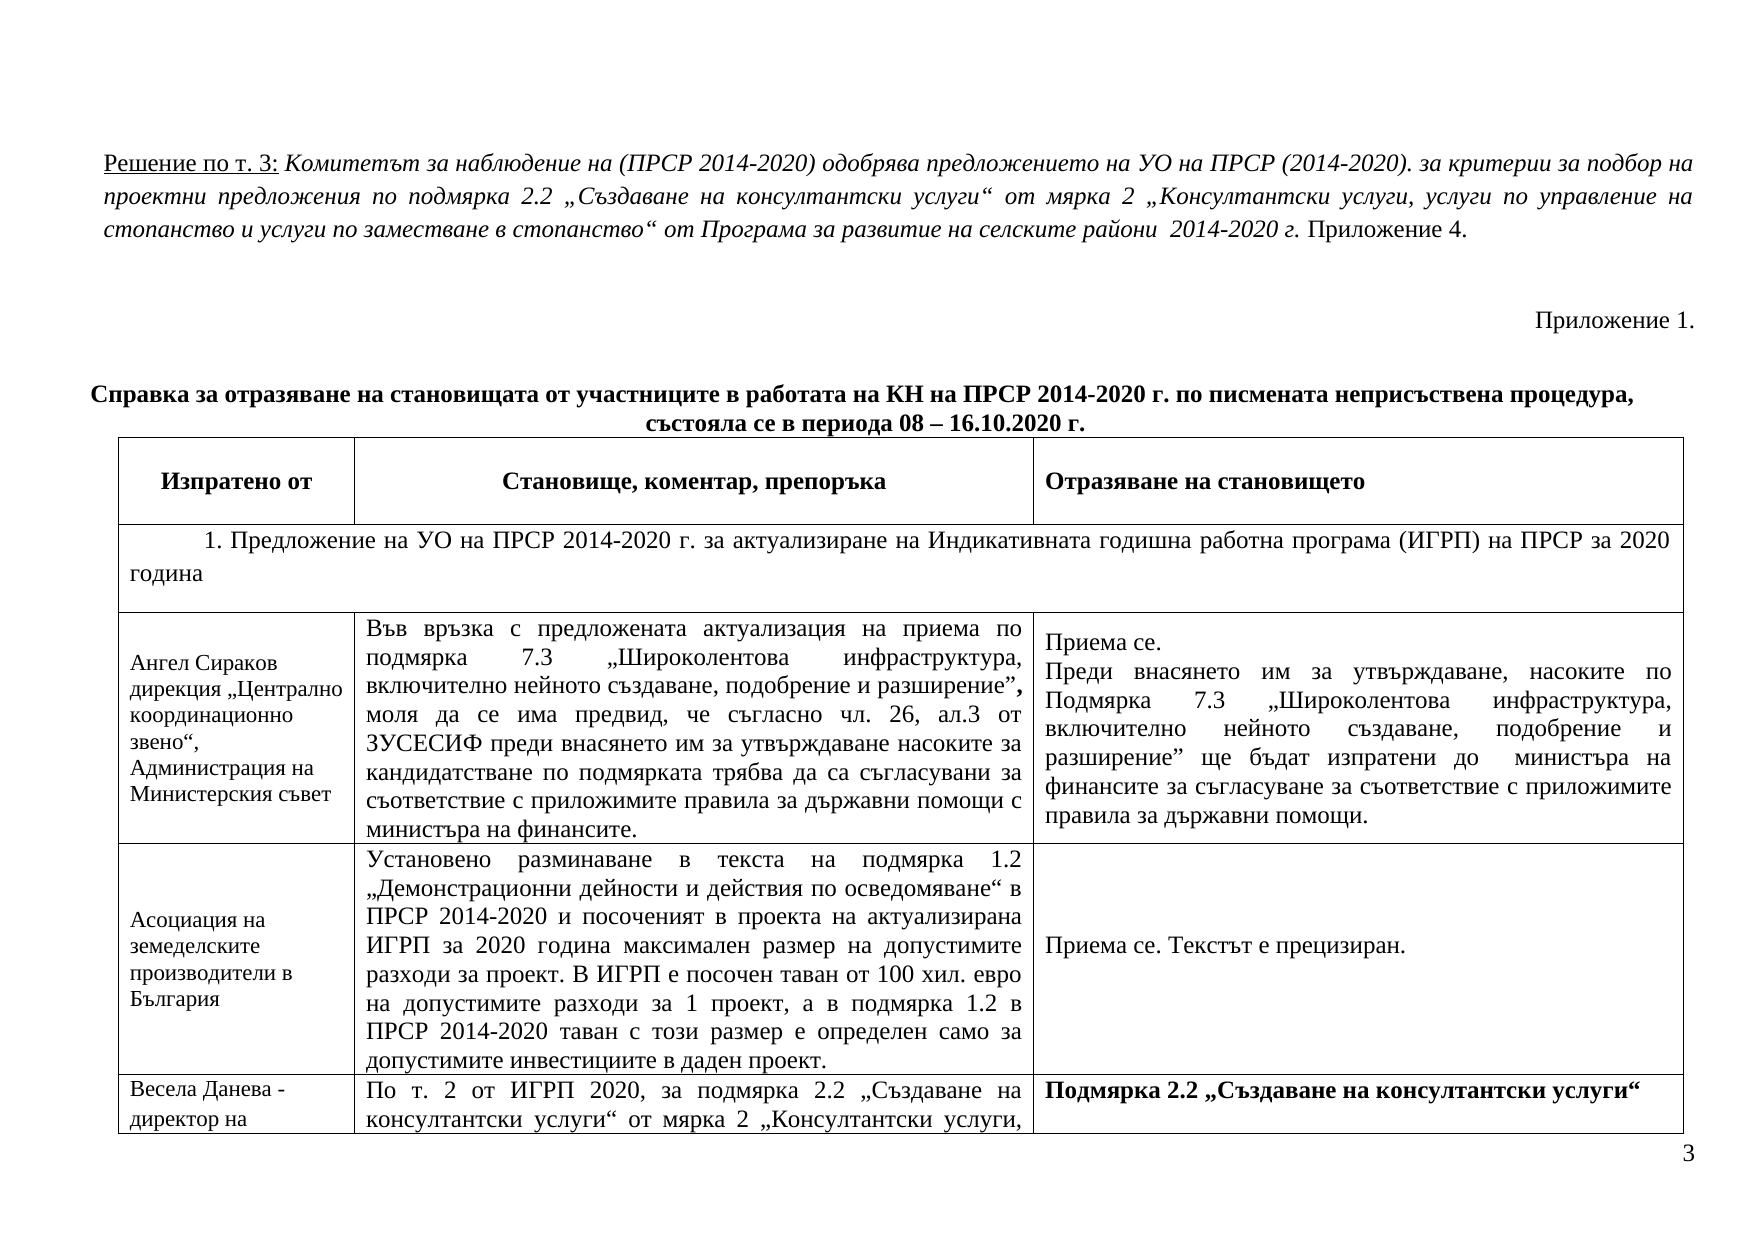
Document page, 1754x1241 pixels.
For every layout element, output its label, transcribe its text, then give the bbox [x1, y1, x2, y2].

table_cell Асоциация на земеделските производители в България [119, 844, 354, 1074]
table_header Становище, коментар, препоръка [355, 438, 1033, 524]
table_cell Приема се. Текстът е прецизиран. [1034, 844, 1683, 1074]
table_header Изпратено от [119, 438, 354, 524]
table_cell Приема се. Преди внасянето им за утвърждаване, насоките по Подмярка 7.3 „Широколентова инфраструктура, включително нейното създаване, подобрение и разширение” ще бъдат изпратени до министъра на финансите за съгласуване за съответствие с приложимите правила за държавни помощи. [1034, 613, 1683, 843]
text Решение по т. 3: Комитетът за наблюдение на (ПРСР 2014-2020) одобрява предложението на УО на ПРСР (2014-2020). за критерии за подбор на проектни предложения по подмярка 2.2 „Създаване на консултантски услуги“ от мярка 2 „Консултантски услуги, услуги по управление на стопанство и услуги по заместване в стопанство“ от Програма за развитие на селските райони 2014-2020 г. Приложение 4. [103, 148, 1695, 242]
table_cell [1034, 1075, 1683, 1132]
text състояла се в периода 08 – 16.10.2020 г. [29, 408, 1695, 437]
text Справка за отразяване на становищата от участниците в работата на КН на ПРСР 2014-2020 г. по писмената неприсъствена процедура, [29, 379, 1695, 408]
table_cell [119, 1075, 354, 1132]
table_cell Установено разминаване в текста на подмярка 1.2 „Демонстрационни дейности и действия по осведомяване“ в ПРСР 2014-2020 и посоченият в проекта на актуализирана ИГРП за 2020 година максимален размер на допустимите разходи за проект. В ИГРП е посочен таван от 100 хил. евро на допустимите разходи за 1 проект, а в подмярка 1.2 в ПРСР 2014-2020 таван с този размер е определен само за допустимите инвестициите в даден проект. [355, 844, 1033, 1074]
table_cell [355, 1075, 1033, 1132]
table_cell 1. Предложение на УО на ПРСР 2014-2020 г. за актуализиране на Индикативната годишна работна програма (ИГРП) на ПРСР за 2020 година [119, 525, 1683, 612]
text Приложение 1. [103, 305, 1695, 333]
table_cell Ангел Сираков дирекция „Централно координационно звено“, Администрация на Министерския съвет [119, 613, 354, 843]
table_cell Във връзка с предложената актуализация на приема по подмярка 7.3 „Широколентова инфраструктура, включително нейното създаване, подобрение и разширение”, моля да се има предвид, че съгласно чл. 26, ал.3 от ЗУСЕСИФ преди внасянето им за утвърждаване насоките за кандидатстване по подмярката трябва да са съгласувани за съответствие с приложимите правила за държавни помощи с министъра на финансите. [355, 613, 1033, 843]
table_header Отразяване на становището [1034, 438, 1683, 524]
